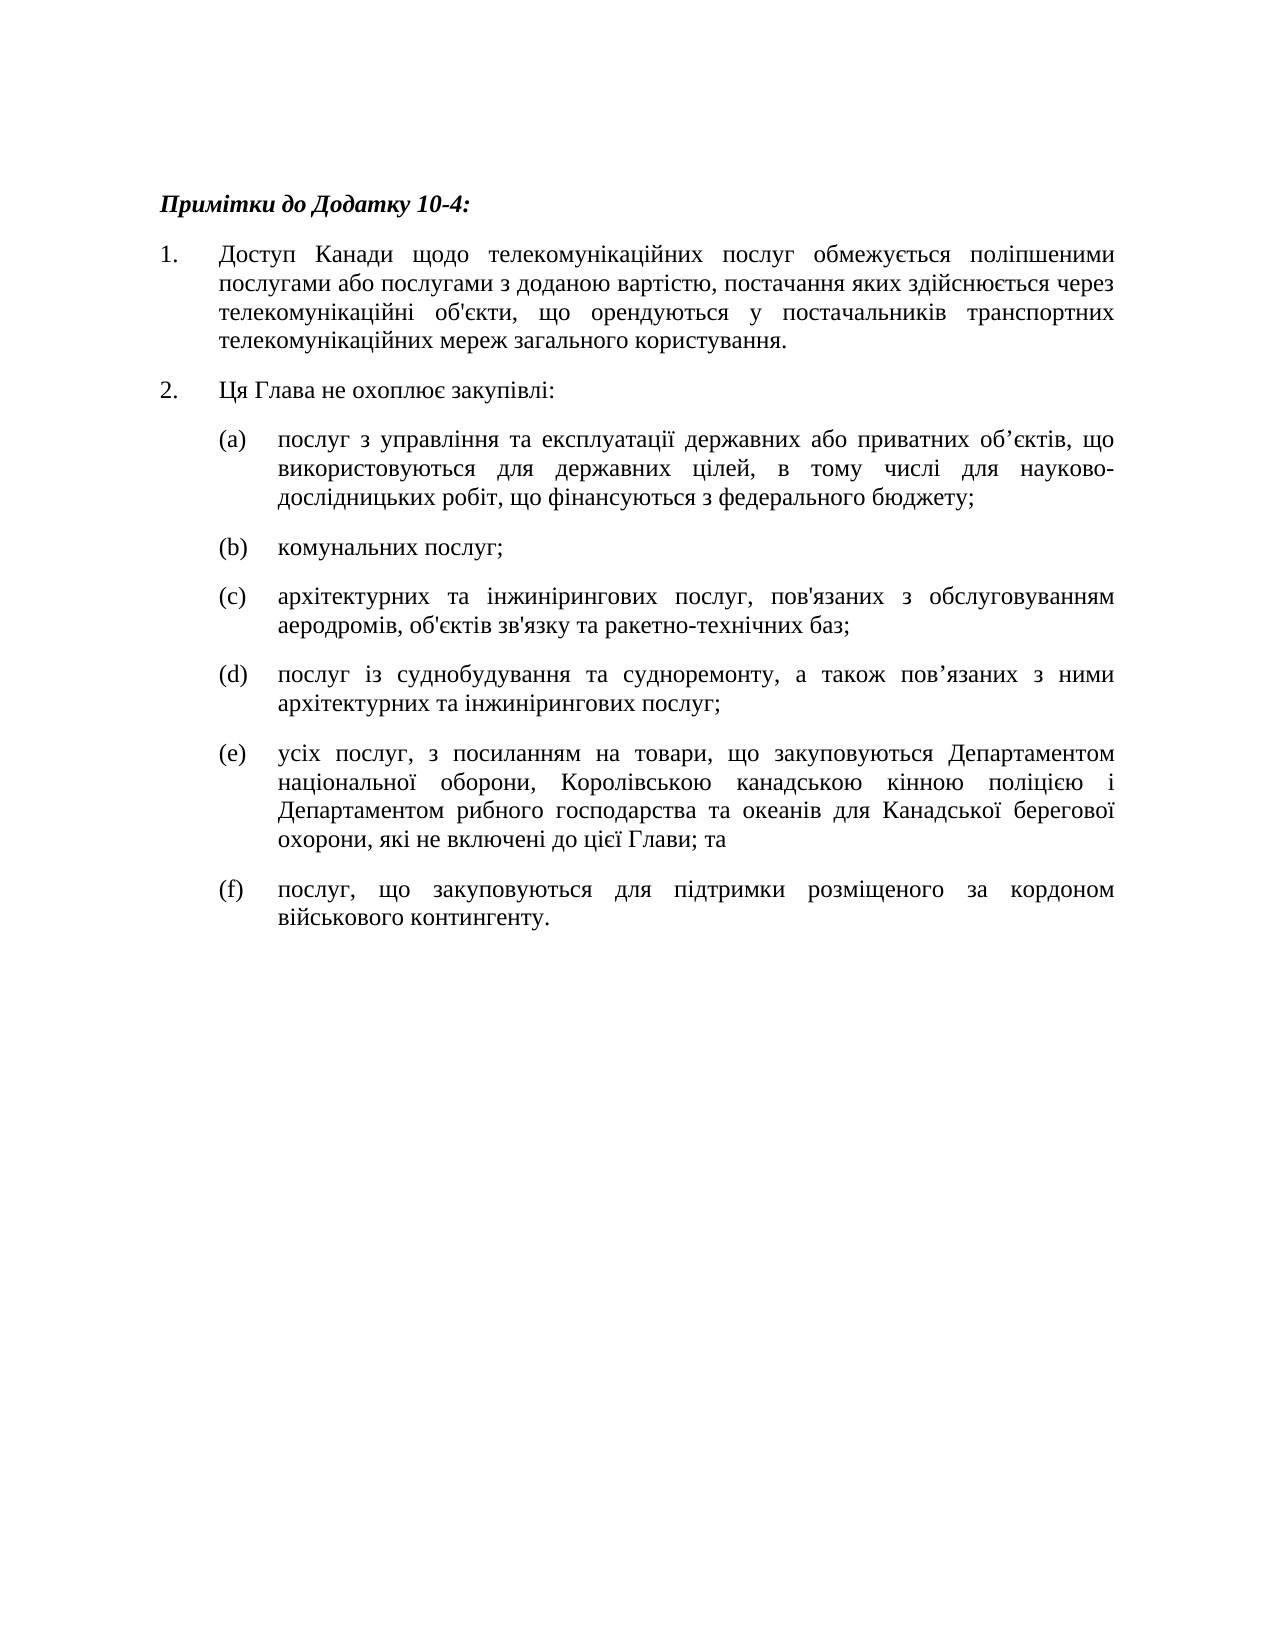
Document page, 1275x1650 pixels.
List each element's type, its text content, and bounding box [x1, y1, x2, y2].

list архітектурних та інжинірингових послуг, пов'язаних з обслуговуванням аеродромів, об'єктів зв'язку та ракетно-технічних баз; [218, 581, 1116, 639]
list Доступ Канади щодо телекомунікаційних послуг обмежується поліпшеними послугами або послугами з доданою вартістю, постачання яких здійснюється через телекомунікаційні об'єкти, що орендуються у постачальників транспортних телекомунікаційних мереж загального користування. [159, 239, 1116, 354]
list Ця Глава не охоплює закупівлі: [159, 375, 1116, 404]
list усіх послуг, з посиланням на товари, що закуповуються Департаментом національної оборони, Королівською канадською кінною поліцією і Департаментом рибного господарства та океанів для Канадської берегової охорони, які не включені до цієї Глави; та [218, 738, 1116, 853]
list комунальних послуг; [218, 532, 1116, 560]
list послуг із суднобудування та судноремонту, а також пов’язаних з ними архітектурних та інжинірингових послуг; [218, 659, 1116, 717]
list послуг, що закуповуються для підтримки розміщеного за кордоном військового контингенту. [218, 874, 1116, 931]
text Примітки до Додатку 10-4: [159, 189, 1116, 218]
list послуг з управління та експлуатації державних або приватних об’єктів, що використовуються для державних цілей, в тому числі для науково-дослідницьких робіт, що фінансуються з федерального бюджету; [218, 424, 1116, 511]
